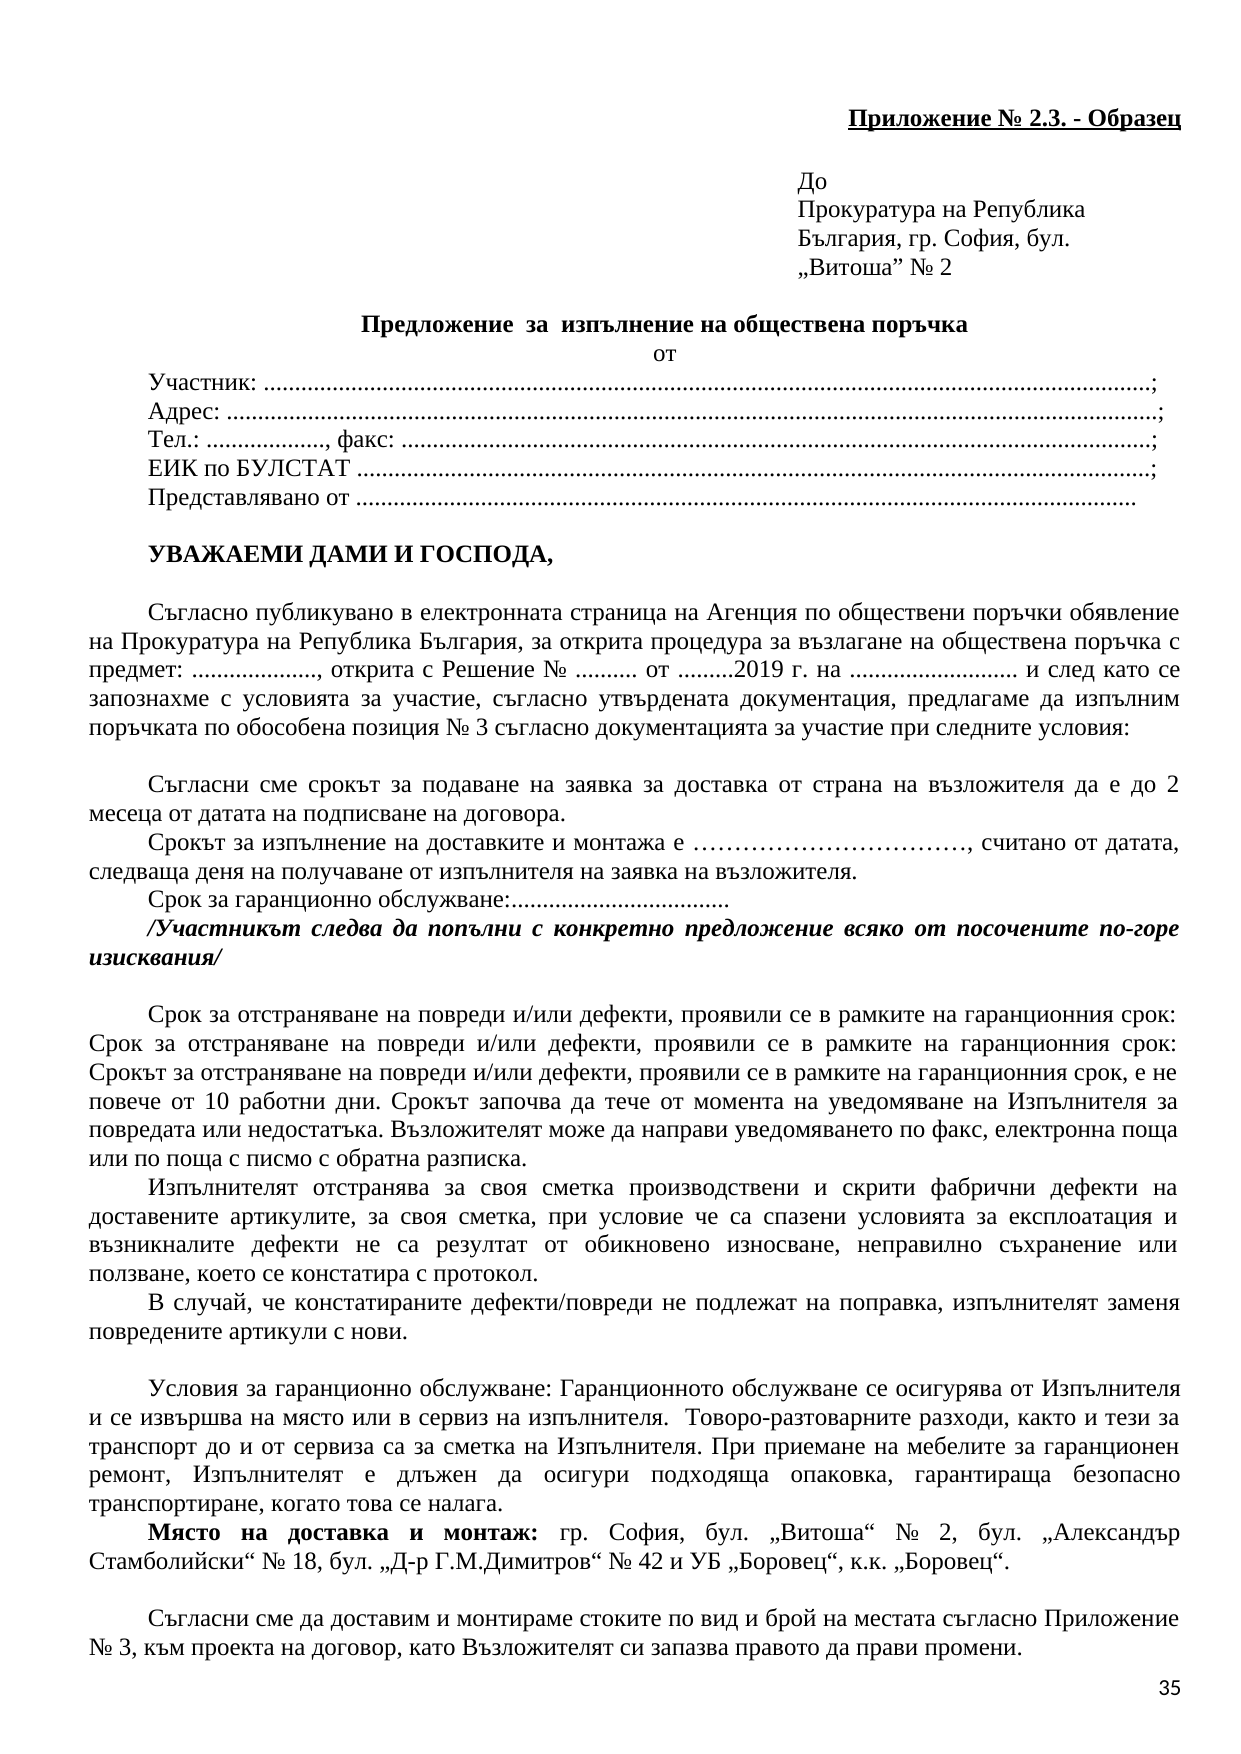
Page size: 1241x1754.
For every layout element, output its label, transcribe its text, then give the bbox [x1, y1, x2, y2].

text УВАЖАЕМИ ДАМИ И ГОСПОДА, [89, 539, 1181, 568]
text Съгласно публикувано в електронната страница на Агенция по обществени поръчки обявление на Прокуратура на Република България, за открита процедура за възлагане на обществена поръчка с предмет: ...................., открита с Решение № .......... от .........2019 г. на ........................... и след като се запознахме с условията за участие, съгласно утвърдената документация, предлагаме да изпълним поръчката по обособена позиция № 3 съгласно документацията за участие при следните условия: [89, 597, 1181, 741]
text Изпълнителят отстранява за своя сметка производствени и скрити фабрични дефекти на доставените артикулите, за своя сметка, при условие че са спазени условията за експлоатация и възникналите дефекти не са резултат от обикновено износване, неправилно съхранение или ползване, което се констатира с протокол. [89, 1172, 1178, 1287]
text Адрес: .....................................................................................................................................................; [89, 396, 1181, 424]
text В случай, че констатираните дефекти/повреди не подлежат на поправка, изпълнителят заменя повредените артикули с нови. [89, 1287, 1181, 1344]
text от [89, 338, 1181, 367]
text До [797, 166, 1181, 194]
text Условия за гаранционно обслужване: Гаранционното обслужване се осигурява от Изпълнителя и се извършва на място или в сервиз на изпълнителя. Товоро-разтоварните разходи, както и тези за транспорт до и от сервиза са за сметка на Изпълнителя. При приемане на мебелите за гаранционен ремонт, Изпълнителят е длъжен да осигури подходяща опаковка, гарантираща безопасно транспортиране, когато това се налага. [89, 1373, 1181, 1517]
text Представлявано от ............................................................................................................................. [89, 482, 1181, 511]
text Място на доставка и монтаж: гр. София, бул. „Витоша“ № 2, бул. „Александър Стамболийски“ № 18, бул. „Д-р Г.М.Димитров“ № 42 и УБ „Боровец“, к.к. „Боровец“. [89, 1517, 1181, 1574]
text Срокът за изпълнение на доставките и монтажа е ……………………………, считано от датата, следваща деня на получаване от изпълнителя на заявка на възложителя. [89, 827, 1181, 884]
text Срок за гаранционно обслужване:................................... [148, 884, 1181, 913]
text Прокуратура на Република България, гр. София, бул. „Витоша” № 2 [797, 194, 1181, 281]
text Съгласни сме срокът за подаване на заявка за доставка от страна на възложителя да е до 2 месеца от датата на подписване на договора. [89, 769, 1181, 827]
text /Участникът следва да попълни с конкретно предложение всяко от посочените по-горе изисквания/ [89, 913, 1181, 971]
text Срок за отстраняване на повреди и/или дефекти, проявили се в рамките на гаранционния срок: Срок за отстраняване на повреди и/или дефекти, проявили се в рамките на гаранционния срок: Срокът за отстраняване на повреди и/или дефекти, проявили се в рамките на гаранционния срок, е не повече от 10 работни дни. Срокът започва да тече от момента на уведомяване на Изпълнителя за повредата или недостатъка. Възложителят може да направи уведомяването по факс, електронна поща или по поща с писмо с обратна разписка. [89, 999, 1178, 1172]
text Приложение № 2.3. - Образец [89, 103, 1181, 132]
text ЕИК по БУЛСТАТ ...............................................................................................................................; [89, 453, 1181, 482]
text Участник: ..............................................................................................................................................; [89, 367, 1181, 396]
text Предложение за изпълнение на обществена поръчка [89, 309, 1181, 338]
text Тел.: ..................., факс: ........................................................................................................................; [89, 424, 1181, 453]
text Съгласни сме да доставим и монтираме стоките по вид и брой на местата съгласно Приложение № 3, към проекта на договор, като Възложителят си запазва правото да прави промени. [89, 1603, 1181, 1661]
